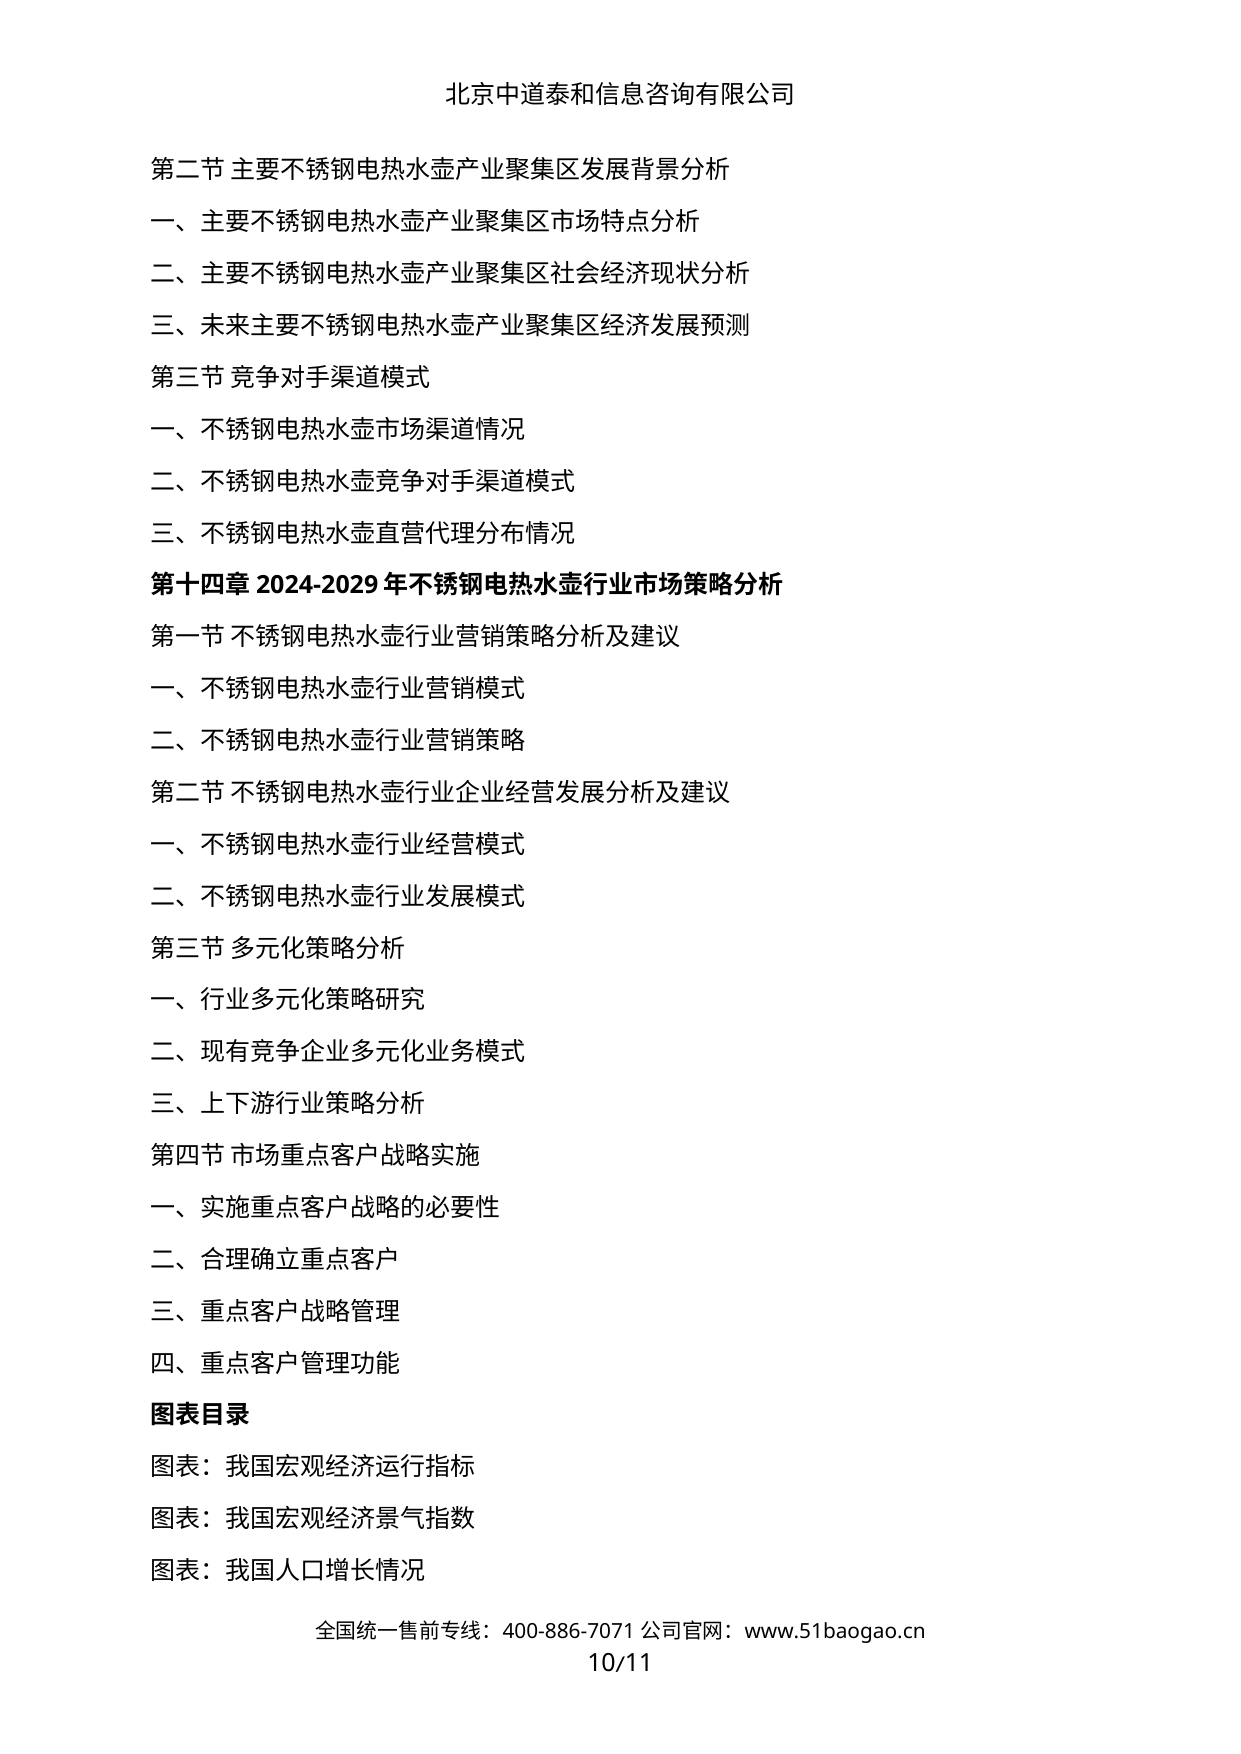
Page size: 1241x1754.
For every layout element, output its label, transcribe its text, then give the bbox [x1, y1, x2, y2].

text 一、主要不锈钢电热水壶产业聚集区市场特点分析 [150, 202, 1090, 238]
text 第二节 主要不锈钢电热水壶产业聚集区发展背景分析 [150, 150, 1090, 186]
text 四、重点客户管理功能 [150, 1343, 1090, 1379]
text 第三节 多元化策略分析 [150, 928, 1090, 964]
text 一、不锈钢电热水壶市场渠道情况 [150, 409, 1090, 446]
text 二、现有竞争企业多元化业务模式 [150, 1032, 1090, 1068]
text 图表：我国人口增长情况 [150, 1551, 1090, 1587]
text 三、未来主要不锈钢电热水壶产业聚集区经济发展预测 [150, 306, 1090, 342]
text 图表：我国宏观经济运行指标 [150, 1447, 1090, 1483]
text 一、行业多元化策略研究 [150, 980, 1090, 1016]
text 第三节 竞争对手渠道模式 [150, 357, 1090, 394]
text 一、不锈钢电热水壶行业经营模式 [150, 824, 1090, 861]
text 三、上下游行业策略分析 [150, 1084, 1090, 1120]
text 二、合理确立重点客户 [150, 1239, 1090, 1276]
text 三、不锈钢电热水壶直营代理分布情况 [150, 513, 1090, 549]
text 一、实施重点客户战略的必要性 [150, 1187, 1090, 1224]
text 图表目录 [150, 1395, 1090, 1431]
text 二、不锈钢电热水壶行业营销策略 [150, 721, 1090, 757]
text 二、不锈钢电热水壶竞争对手渠道模式 [150, 461, 1090, 497]
text 三、重点客户战略管理 [150, 1291, 1090, 1327]
text 第十四章 2024-2029年不锈钢电热水壶行业市场策略分析 [150, 565, 1090, 601]
text 第四节 市场重点客户战略实施 [150, 1136, 1090, 1172]
text 二、主要不锈钢电热水壶产业聚集区社会经济现状分析 [150, 254, 1090, 290]
text 第二节 不锈钢电热水壶行业企业经营发展分析及建议 [150, 772, 1090, 809]
text 一、不锈钢电热水壶行业营销模式 [150, 669, 1090, 705]
text 第一节 不锈钢电热水壶行业营销策略分析及建议 [150, 617, 1090, 653]
text 二、不锈钢电热水壶行业发展模式 [150, 876, 1090, 912]
text 图表：我国宏观经济景气指数 [150, 1499, 1090, 1535]
